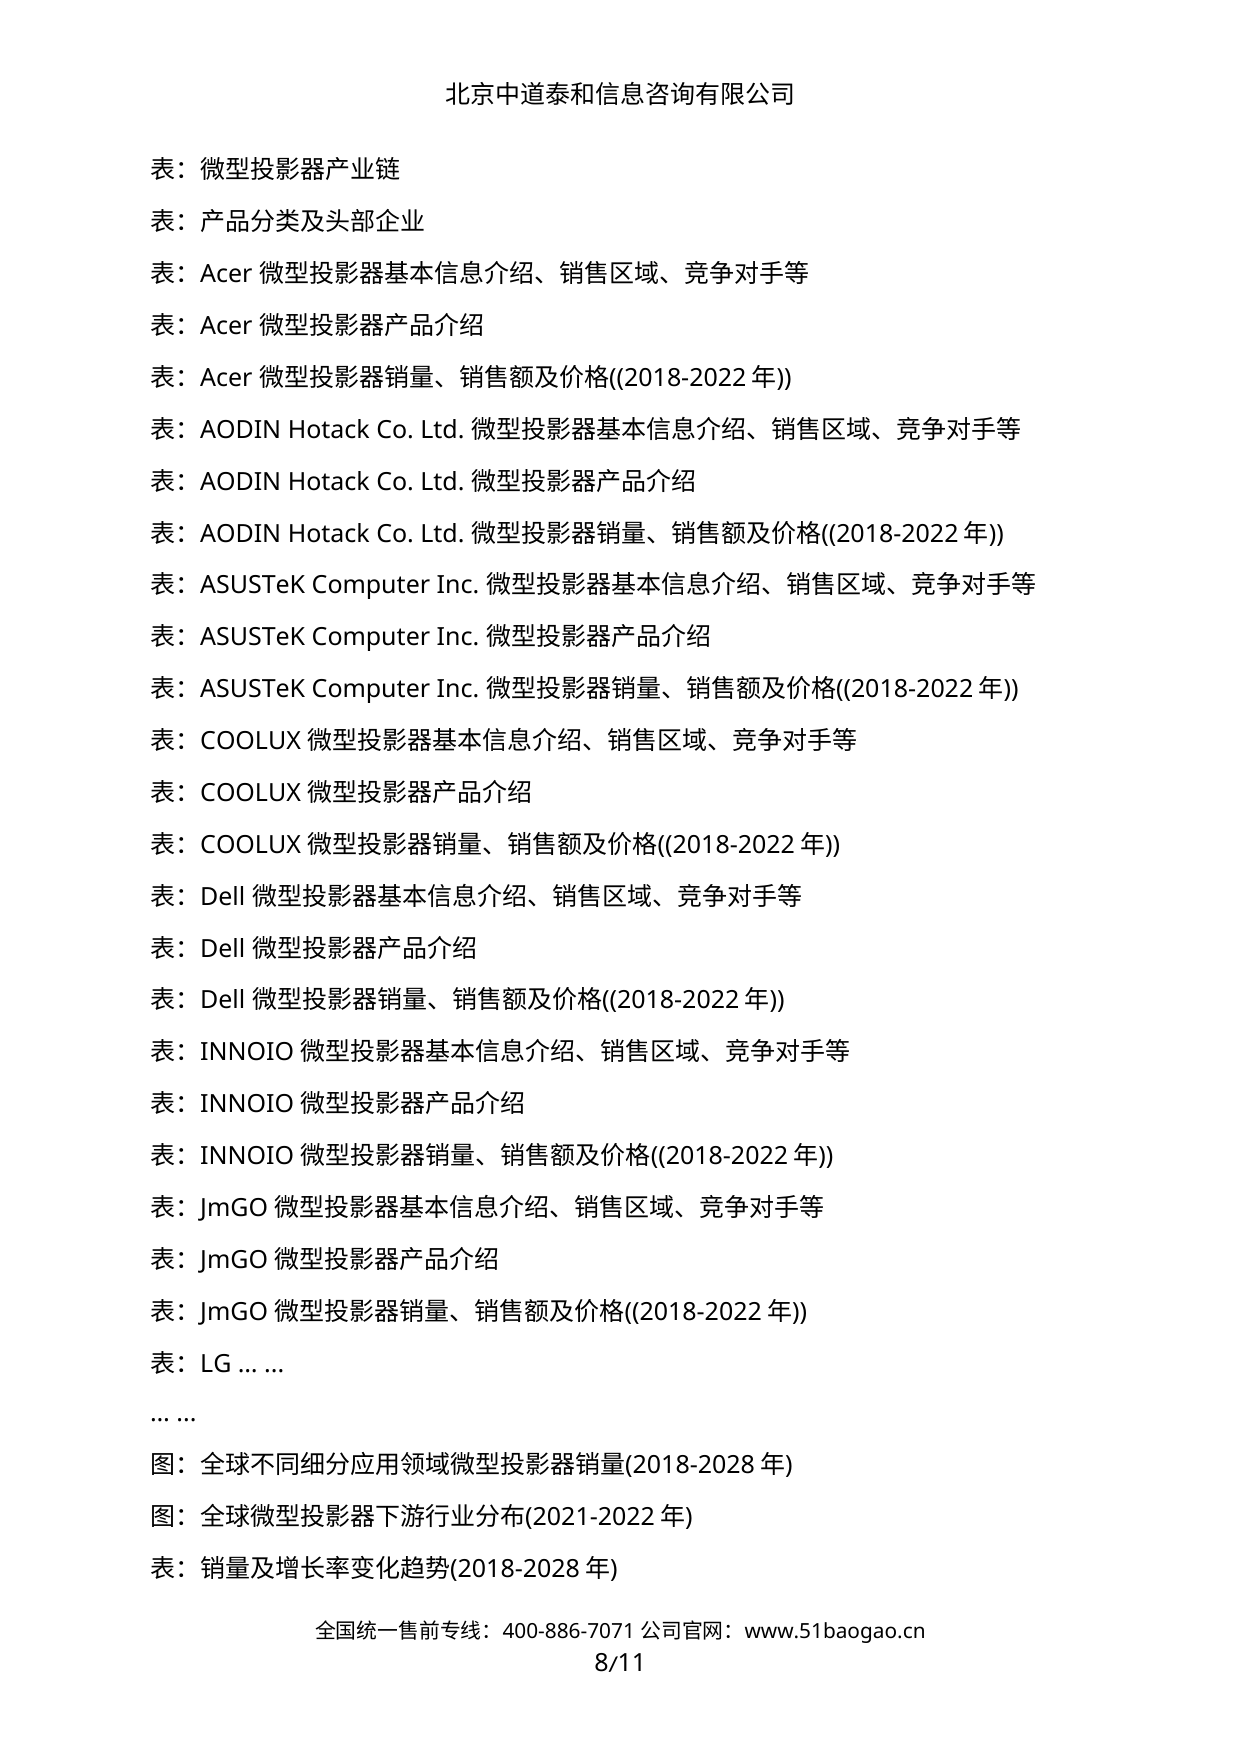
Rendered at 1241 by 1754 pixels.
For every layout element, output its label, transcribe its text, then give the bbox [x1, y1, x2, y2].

text 表：微型投影器产业链 [150, 150, 1090, 186]
text 表：Dell 微型投影器基本信息介绍、销售区域、竞争对手等 [150, 876, 1090, 912]
text 表：ASUSTeK Computer Inc. 微型投影器基本信息介绍、销售区域、竞争对手等 [150, 565, 1090, 601]
text 表：LG … ... [150, 1343, 1090, 1379]
text 表：COOLUX 微型投影器产品介绍 [150, 772, 1090, 809]
text 表：AODIN Hotack Co. Ltd. 微型投影器基本信息介绍、销售区域、竞争对手等 [150, 409, 1090, 446]
text 表：COOLUX 微型投影器销量、销售额及价格((2018-2022年)) [150, 824, 1090, 861]
text 表：INNOIO 微型投影器产品介绍 [150, 1084, 1090, 1120]
text 表：Dell 微型投影器销量、销售额及价格((2018-2022年)) [150, 980, 1090, 1016]
text 表：ASUSTeK Computer Inc. 微型投影器销量、销售额及价格((2018-2022年)) [150, 669, 1090, 705]
text 表：销量及增长率变化趋势(2018-2028年) [150, 1548, 1090, 1585]
text 图：全球不同细分应用领域微型投影器销量(2018-2028年) [150, 1445, 1090, 1481]
text 表：JmGO 微型投影器产品介绍 [150, 1239, 1090, 1276]
text 表：Dell 微型投影器产品介绍 [150, 928, 1090, 964]
text 表：Acer 微型投影器基本信息介绍、销售区域、竞争对手等 [150, 254, 1090, 290]
text 表：COOLUX 微型投影器基本信息介绍、销售区域、竞争对手等 [150, 721, 1090, 757]
text 表：JmGO 微型投影器基本信息介绍、销售区域、竞争对手等 [150, 1187, 1090, 1224]
text 表：Acer 微型投影器销量、销售额及价格((2018-2022年)) [150, 357, 1090, 394]
text 表：INNOIO 微型投影器基本信息介绍、销售区域、竞争对手等 [150, 1032, 1090, 1068]
text 表：ASUSTeK Computer Inc. 微型投影器产品介绍 [150, 617, 1090, 653]
text 表：JmGO 微型投影器销量、销售额及价格((2018-2022年)) [150, 1291, 1090, 1327]
text 表：产品分类及头部企业 [150, 202, 1090, 238]
text 表：INNOIO 微型投影器销量、销售额及价格((2018-2022年)) [150, 1136, 1090, 1172]
text 图：全球微型投影器下游行业分布(2021-2022年) [150, 1497, 1090, 1533]
text 表：AODIN Hotack Co. Ltd. 微型投影器产品介绍 [150, 461, 1090, 497]
text 表：Acer 微型投影器产品介绍 [150, 306, 1090, 342]
text 表：AODIN Hotack Co. Ltd. 微型投影器销量、销售额及价格((2018-2022年)) [150, 513, 1090, 549]
text … ... [150, 1395, 1090, 1429]
